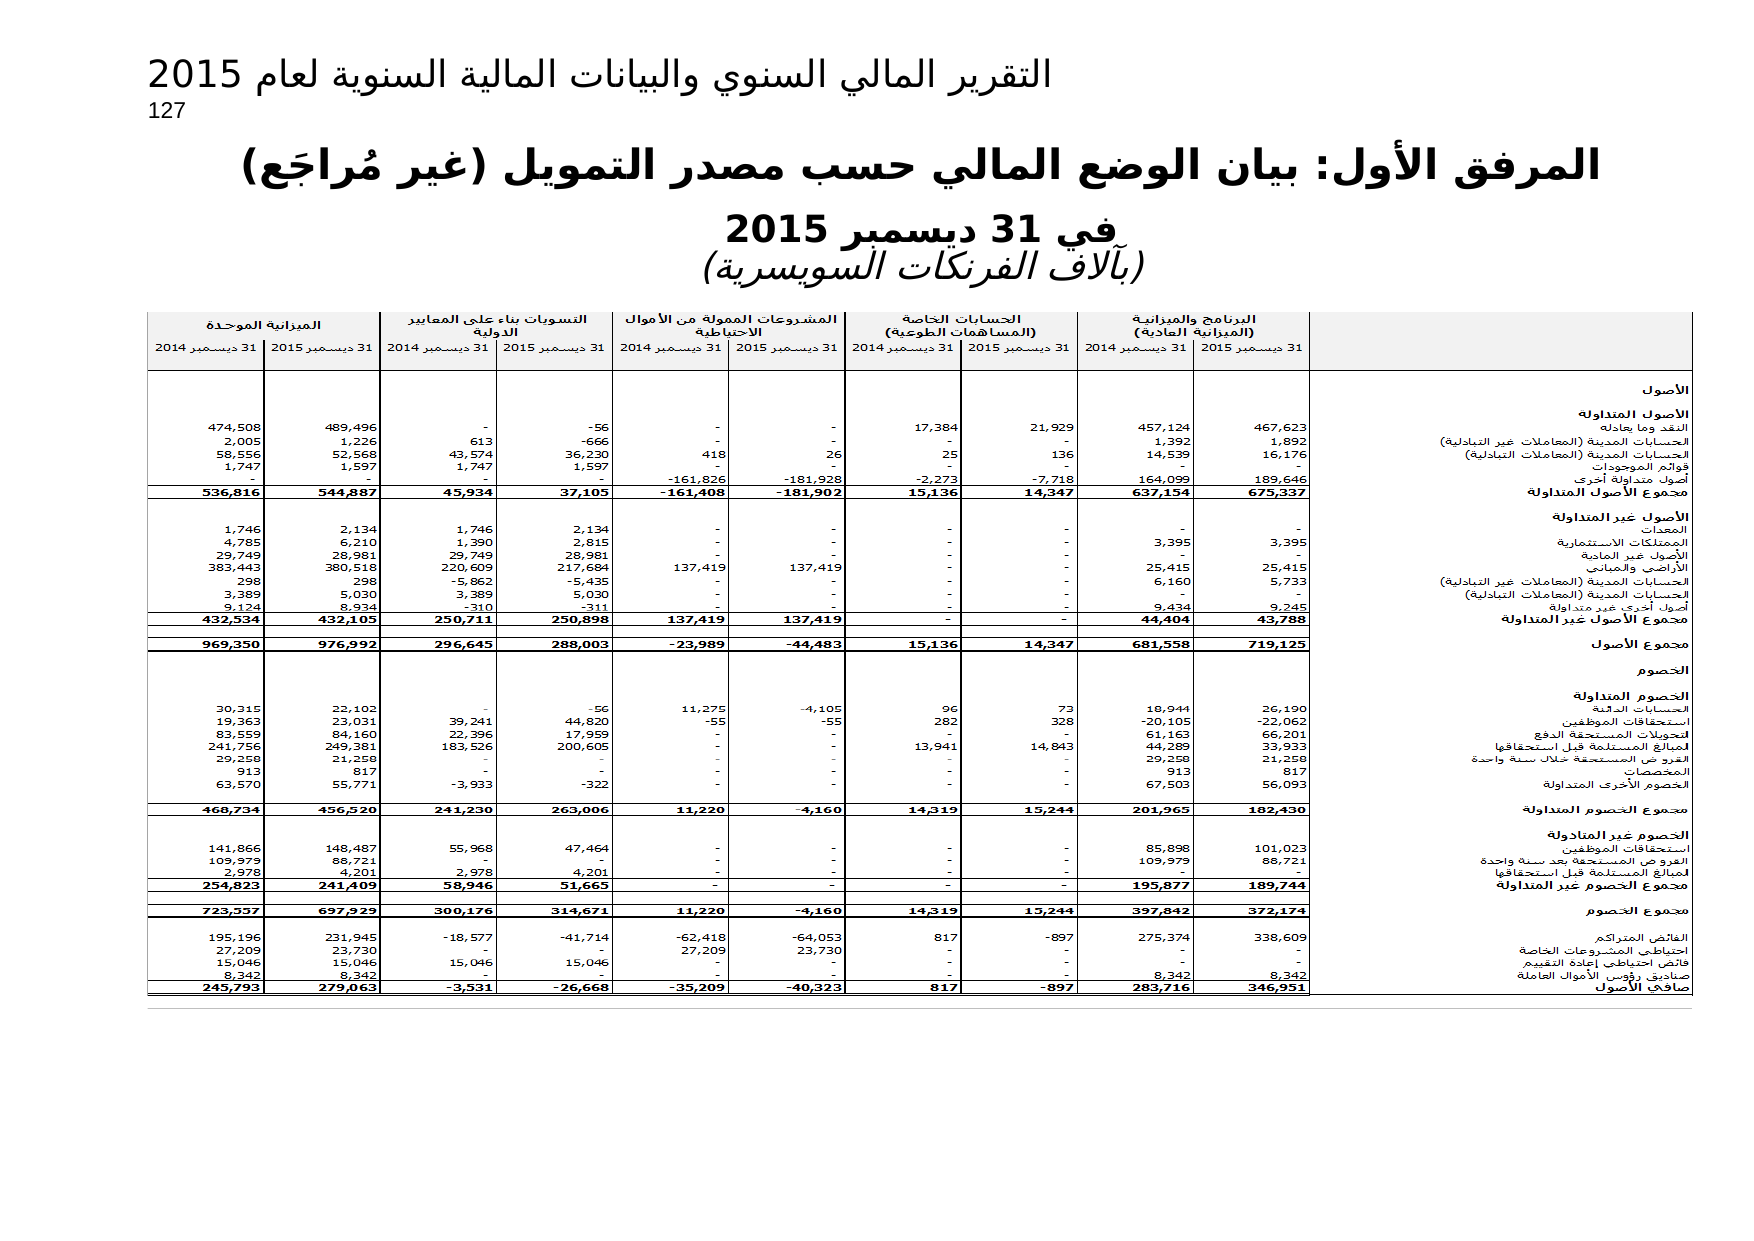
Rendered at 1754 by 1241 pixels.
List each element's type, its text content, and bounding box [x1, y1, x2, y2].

text المرفق الأول: بيان الوضع المالي حسب مصدر التمويل (غير مُراجَع) [1531, 149, 1695, 187]
text (بآلاف الفرنكات السويسرية) [148, 249, 1695, 287]
text في 31 ديسمبر 2015 [148, 212, 1695, 249]
text المرفق الأول: بيان الوضع المالي حسب مصدر التمويل (غير مُراجَع) [148, 149, 1176, 187]
picture [147, 312, 1695, 1009]
text المرفق الأول: بيان الوضع المالي حسب مصدر التمويل (غير مُراجَع) [1162, 149, 1576, 187]
